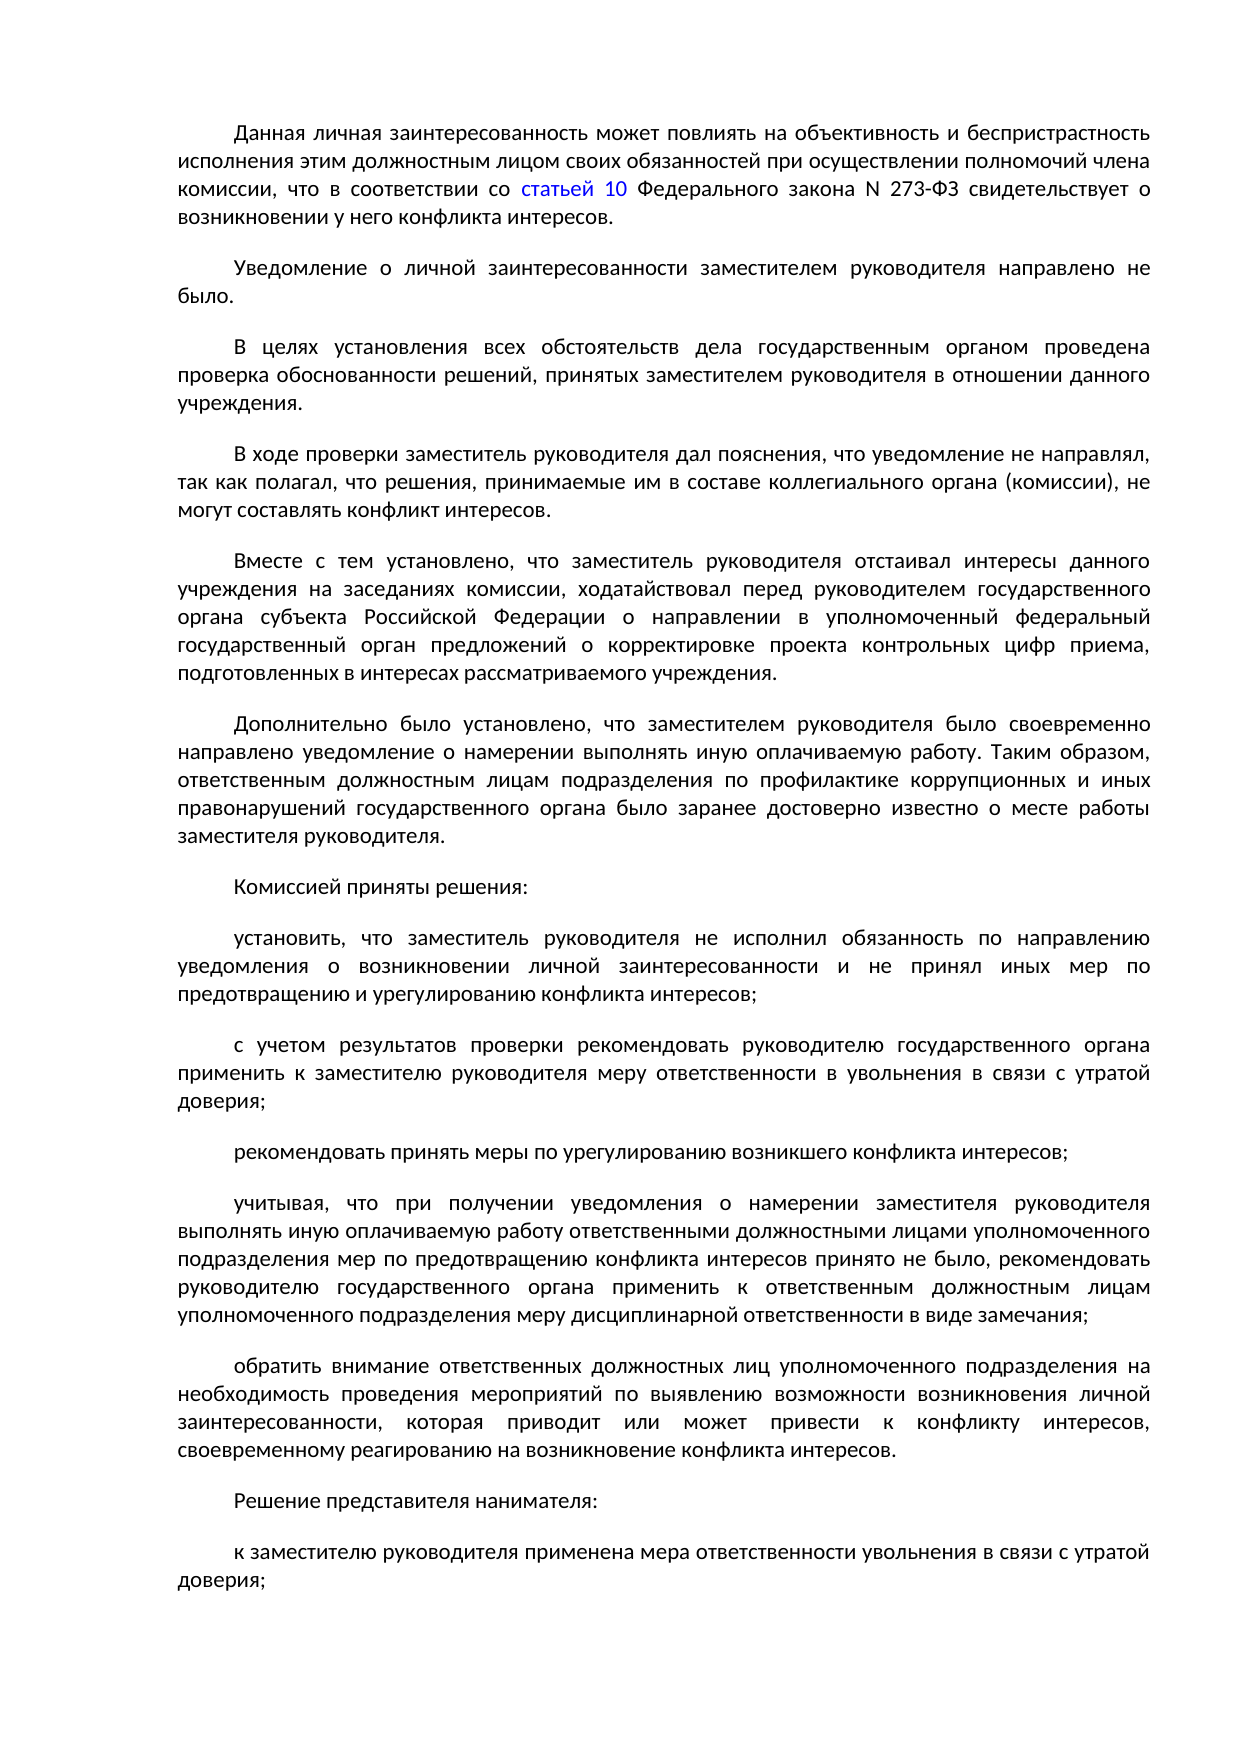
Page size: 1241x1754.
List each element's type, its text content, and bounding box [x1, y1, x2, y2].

text Уведомление о личной заинтересованности заместителем руководителя направлено не было. [177, 253, 1152, 309]
text рекомендовать принять меры по урегулированию возникшего конфликта интересов; [177, 1137, 1152, 1165]
text В целях установления всех обстоятельств дела государственным органом проведена проверка обоснованности решений, принятых заместителем руководителя в отношении данного учреждения. [177, 332, 1152, 416]
text учитывая, что при получении уведомления о намерении заместителя руководителя выполнять иную оплачиваемую работу ответственными должностными лицами уполномоченного подразделения мер по предотвращению конфликта интересов принято не было, рекомендовать руководителю государственного органа применить к ответственным должностным лицам уполномоченного подразделения меру дисциплинарной ответственности в виде замечания; [177, 1188, 1152, 1328]
text В ходе проверки заместитель руководителя дал пояснения, что уведомление не направлял, так как полагал, что решения, принимаемые им в составе коллегиального органа (комиссии), не могут составлять конфликт интересов. [177, 439, 1152, 523]
text Решение представителя нанимателя: [177, 1486, 1152, 1514]
text Вместе с тем установлено, что заместитель руководителя отстаивал интересы данного учреждения на заседаниях комиссии, ходатайствовал перед руководителем государственного органа субъекта Российской Федерации о направлении в уполномоченный федеральный государственный орган предложений о корректировке проекта контрольных цифр приема, подготовленных в интересах рассматриваемого учреждения. [177, 546, 1152, 686]
text обратить внимание ответственных должностных лиц уполномоченного подразделения на необходимость проведения мероприятий по выявлению возможности возникновения личной заинтересованности, которая приводит или может привести к конфликту интересов, своевременному реагированию на возникновение конфликта интересов. [177, 1351, 1152, 1463]
text установить, что заместитель руководителя не исполнил обязанность по направлению уведомления о возникновении личной заинтересованности и не принял иных мер по предотвращению и урегулированию конфликта интересов; [177, 923, 1152, 1007]
text с учетом результатов проверки рекомендовать руководителю государственного органа применить к заместителю руководителя меру ответственности в увольнения в связи с утратой доверия; [177, 1030, 1152, 1114]
text к заместителю руководителя применена мера ответственности увольнения в связи с утратой доверия; [177, 1537, 1152, 1593]
text Комиссией приняты решения: [177, 872, 1152, 900]
text Дополнительно было установлено, что заместителем руководителя было своевременно направлено уведомление о намерении выполнять иную оплачиваемую работу. Таким образом, ответственным должностным лицам подразделения по профилактике коррупционных и иных правонарушений государственного органа было заранее достоверно известно о месте работы заместителя руководителя. [177, 709, 1152, 849]
text Данная личная заинтересованность может повлиять на объективность и беспристрастность исполнения этим должностным лицом своих обязанностей при осуществлении полномочий члена комиссии, что в соответствии со статьей 10 Федерального закона N 273-ФЗ свидетельствует о возникновении у него конфликта интересов. [177, 118, 1152, 230]
